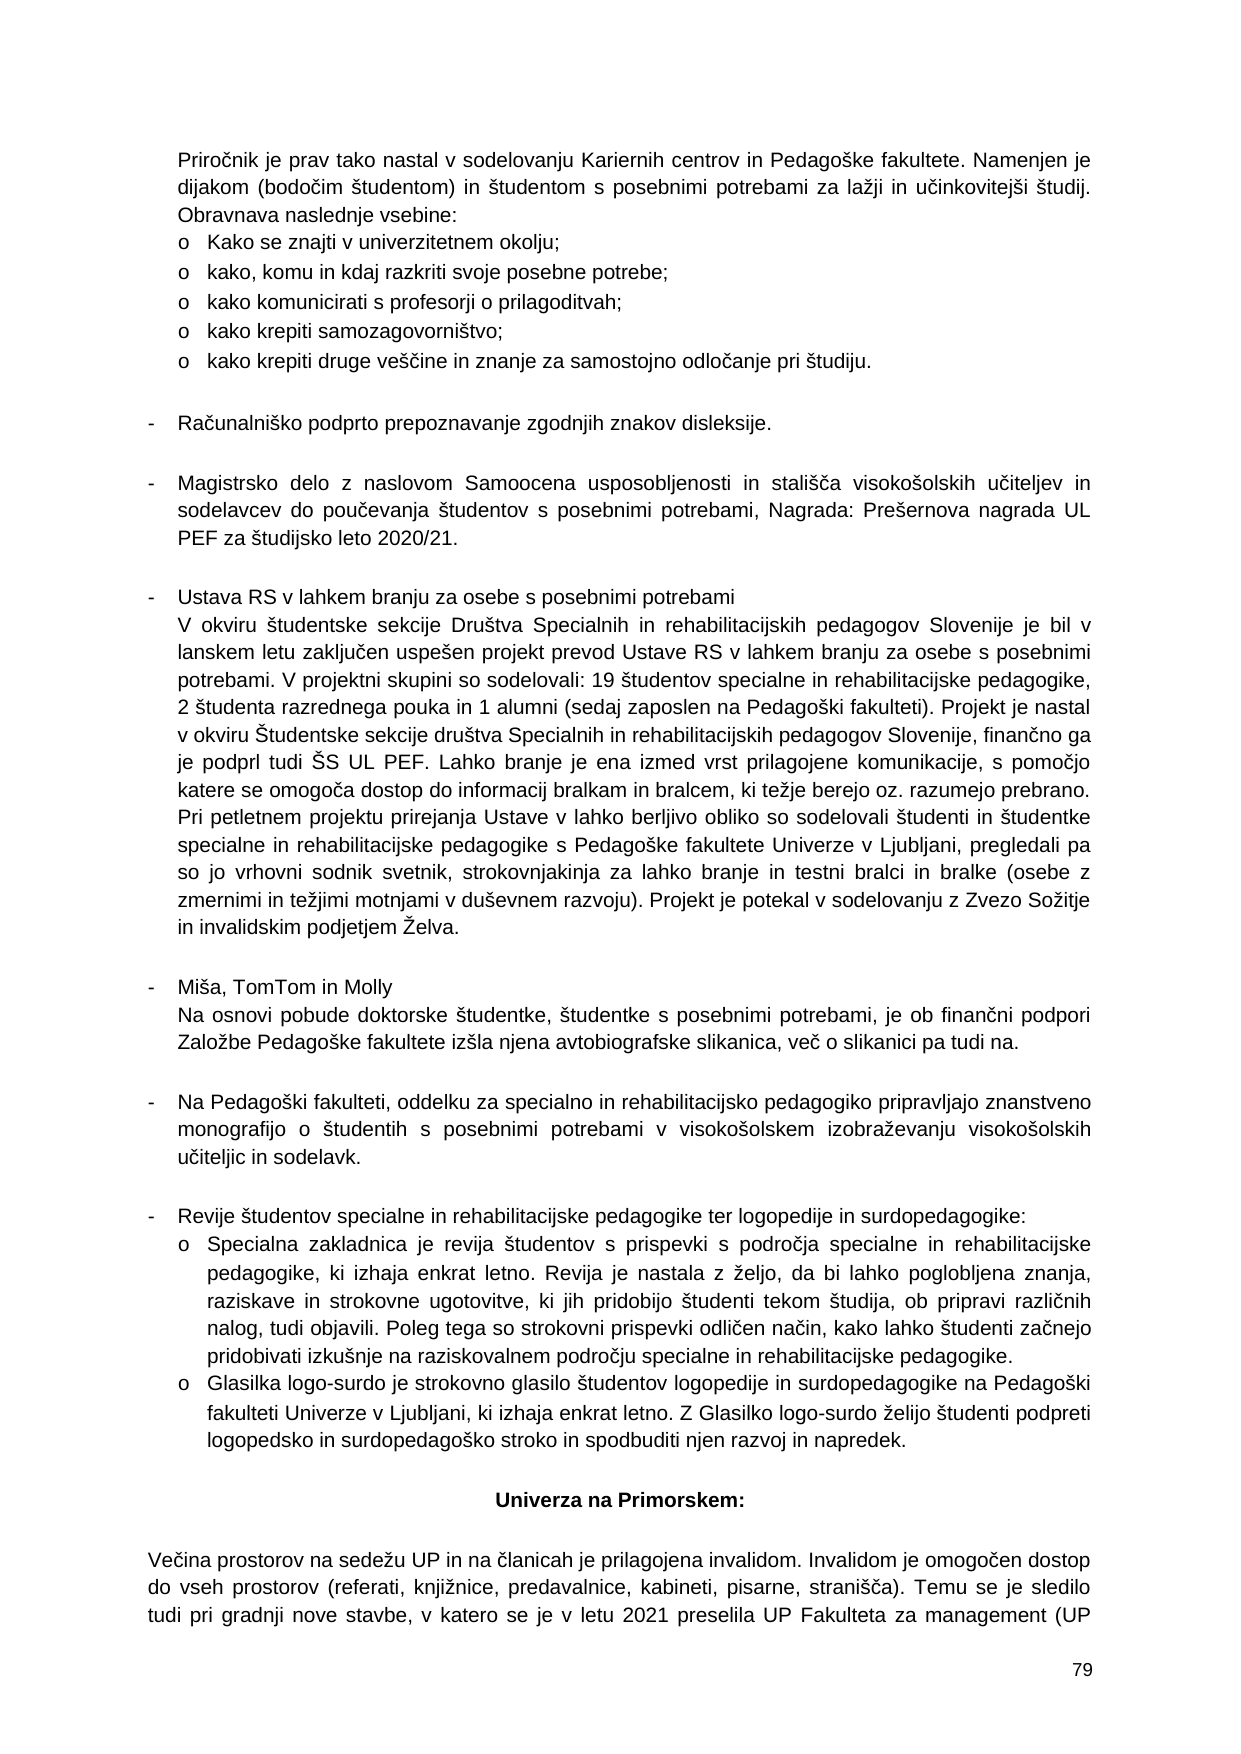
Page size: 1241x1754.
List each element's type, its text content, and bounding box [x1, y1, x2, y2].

list Specialna zakladnica je revija študentov s prispevki s področja specialne in rehabilitacijske pedagogike, ki izhaja enkrat letno. Revija je nastala z željo, da bi lahko poglobljena znanja, raziskave in strokovne ugotovitve, ki jih pridobijo študenti tekom študija, ob pripravi različnih nalog, tudi objavili. Poleg tega so strokovni prispevki odličen način, kako lahko študenti začnejo pridobivati izkušnje na raziskovalnem področju specialne in rehabilitacijske pedagogike. [177, 1232, 1092, 1368]
list Miša, TomTom in Molly [148, 975, 1092, 999]
text Univerza na Primorskem: [148, 1488, 1092, 1512]
text Na osnovi pobude doktorske študentke, študentke s posebnimi potrebami, je ob finančni podpori Založbe Pedagoške fakultete izšla njena avtobiografske slikanica, več o slikanici pa tudi na. [177, 1002, 1092, 1054]
list Računalniško podprto prepoznavanje zgodnjih znakov disleksije. [148, 411, 1092, 435]
list Revije študentov specialne in rehabilitacijske pedagogike ter logopedije in surdopedagogike: [148, 1204, 1092, 1228]
text V okviru študentske sekcije Društva Specialnih in rehabilitacijskih pedagogov Slovenije je bil v lanskem letu zaključen uspešen projekt prevod Ustave RS v lahkem branju za osebe s posebnimi potrebami. V projektni skupini so sodelovali: 19 študentov specialne in rehabilitacijske pedagogike, 2 študenta razrednega pouka in 1 alumni (sedaj zaposlen na Pedagoški fakulteti). Projekt je nastal v okviru Študentske sekcije društva Specialnih in rehabilitacijskih pedagogov Slovenije, finančno ga je podprl tudi ŠS UL PEF. Lahko branje je ena izmed vrst prilagojene komunikacije, s pomočjo katere se omogoča dostop do informacij bralkam in bralcem, ki težje berejo oz. razumejo prebrano. Pri petletnem projektu prirejanja Ustave v lahko berljivo obliko so sodelovali študenti in študentke specialne in rehabilitacijske pedagogike s Pedagoške fakultete Univerze v Ljubljani, pregledali pa so jo vrhovni sodnik svetnik, strokovnjakinja za lahko branje in testni bralci in bralke (osebe z zmernimi in težjimi motnjami v duševnem razvoju). Projekt je potekal v sodelovanju z Zvezo Sožitje in invalidskim podjetjem Želva. [177, 613, 1092, 939]
list kako krepiti druge veščine in znanje za samostojno odločanje pri študiju. [177, 349, 1092, 375]
list Glasilka logo-surdo je strokovno glasilo študentov logopedije in surdopedagogike na Pedagoški fakulteti Univerze v Ljubljani, ki izhaja enkrat letno. Z Glasilko logo-surdo želijo študenti podpreti logopedsko in surdopedagoško stroko in spodbuditi njen razvoj in napredek. [177, 1371, 1092, 1452]
list kako, komu in kdaj razkriti svoje posebne potrebe; [177, 260, 1092, 286]
list Ustava RS v lahkem branju za osebe s posebnimi potrebami [148, 585, 1092, 609]
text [148, 1547, 1092, 1626]
list kako krepiti samozagovorništvo; [177, 319, 1092, 345]
list Magistrsko delo z naslovom Samoocena usposobljenosti in stališča visokošolskih učiteljev in sodelavcev do poučevanja študentov s posebnimi potrebami, Nagrada: Prešernova nagrada UL PEF za študijsko leto 2020/21. [148, 471, 1092, 549]
text Priročnik je prav tako nastal v sodelovanju Kariernih centrov in Pedagoške fakultete. Namenjen je dijakom (bodočim študentom) in študentom s posebnimi potrebami za lažji in učinkovitejši študij. Obravnava naslednje vsebine: [177, 148, 1092, 227]
list kako komunicirati s profesorji o prilagoditvah; [177, 289, 1092, 315]
list Kako se znajti v univerzitetnem okolju; [177, 230, 1092, 256]
list Na Pedagoški fakulteti, oddelku za specialno in rehabilitacijsko pedagogiko pripravljajo znanstveno monografijo o študentih s posebnimi potrebami v visokošolskem izobraževanju visokošolskih učiteljic in sodelavk. [148, 1089, 1092, 1168]
